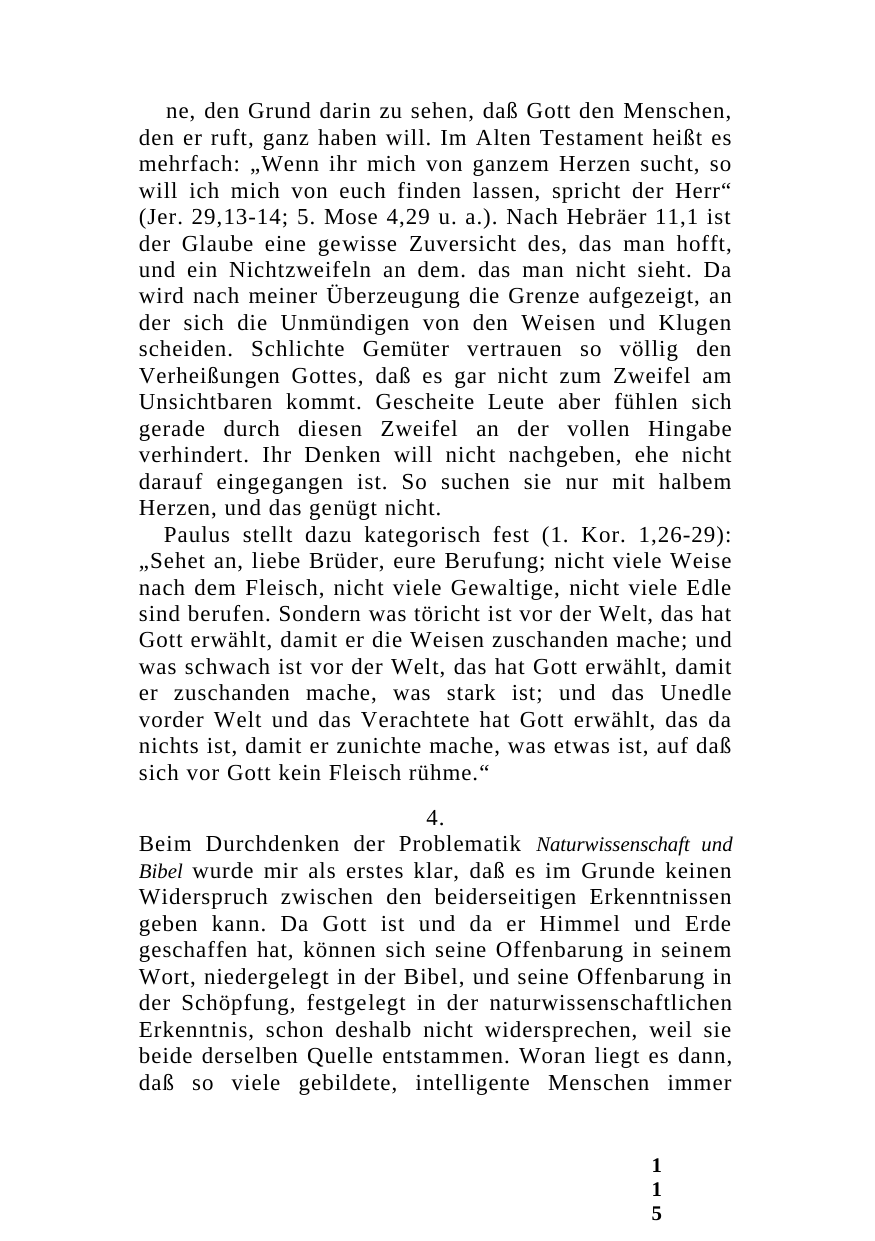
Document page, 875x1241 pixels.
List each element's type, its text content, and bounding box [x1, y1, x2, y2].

text ne, den Grund darin zu sehen, daß Gott den Menschen, den er ruft, ganz haben will. Im Alten Testament heißt es mehrfach: „Wenn ihr mich von ganzem Herzen sucht, so will ich mich von euch finden lassen, spricht der Herr“ (Jer. 29,13-14; 5. Mose 4,29 u. a.). Nach Hebräer 11,1 ist der Glaube eine gewisse Zuversicht des, das man hofft, und ein Nichtzweifeln an dem. das man nicht sieht. Da wird nach meiner Überzeugung die Grenze aufgezeigt, an der sich die Unmündigen von den Weisen und Klugen scheiden. Schlichte Gemüter vertrauen so völlig den Verheißungen Gottes, daß es gar nicht zum Zweifel am Unsichtbaren kommt. Gescheite Leute aber fühlen sich gerade durch diesen Zweifel an der vollen Hingabe verhindert. Ihr Denken will nicht nachgeben, ehe nicht darauf eingegangen ist. So suchen sie nur mit halbem Herzen, und das genügt nicht. [139, 97, 733, 521]
text Paulus stellt dazu kategorisch fest (1. Kor. 1,26-29): „Sehet an, liebe Brüder, eure Berufung; nicht viele Weise nach dem Fleisch, nicht viele Gewaltige, nicht viele Edle sind berufen. Sondern was töricht ist vor der Welt, das hat Gott erwählt, damit er die Weisen zuschanden mache; und was schwach ist vor der Welt, das hat Gott erwählt, damit er zuschanden mache, was stark ist; und das Unedle vorder Welt und das Verachtete hat Gott erwählt, das da nichts ist, damit er zunichte mache, was etwas ist, auf daß sich vor Gott kein Fleisch rühme.“ [139, 521, 733, 785]
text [139, 831, 733, 1095]
text 4. [426, 804, 733, 831]
